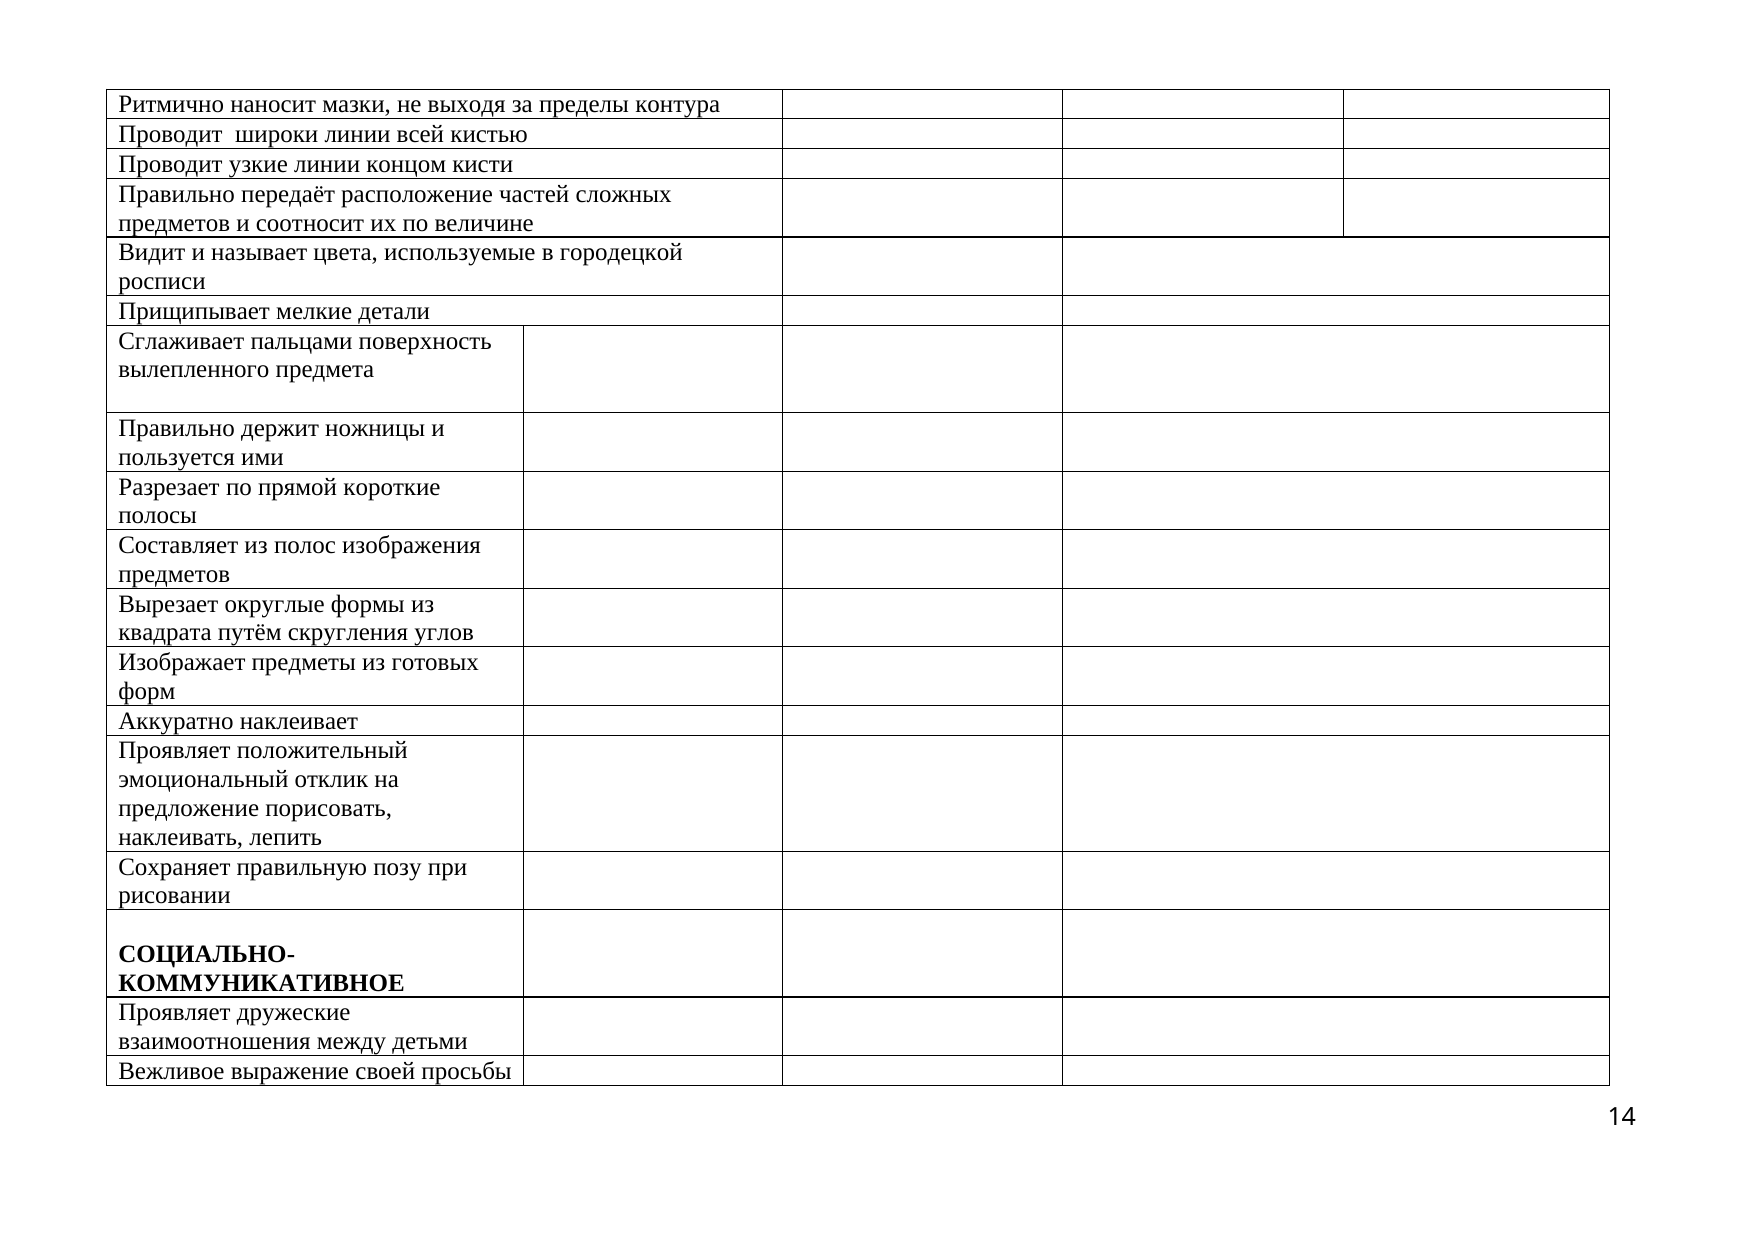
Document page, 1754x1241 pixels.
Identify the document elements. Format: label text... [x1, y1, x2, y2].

table_cell [524, 589, 782, 646]
table_cell [783, 413, 1062, 471]
table_cell [1063, 852, 1609, 909]
table_cell [1063, 90, 1343, 118]
table_cell Вырезает округлые формы из квадрата путём скругления углов [107, 589, 523, 646]
table_cell [524, 530, 782, 588]
table_cell [1063, 647, 1609, 705]
table_cell Проводит узкие линии концом кисти [107, 149, 782, 178]
table_cell Правильно держит ножницы и пользуется ими [107, 413, 523, 471]
table_cell [783, 1056, 1062, 1085]
table_cell [1063, 119, 1343, 148]
table_cell Видит и называет цвета, используемые в городецкой росписи [107, 238, 782, 295]
table_cell [524, 736, 782, 851]
table_cell СОЦИАЛЬНО-КОММУНИКАТИВНОЕ [107, 910, 523, 996]
table_cell [1344, 179, 1609, 236]
table_cell [524, 1056, 782, 1085]
table_cell [783, 472, 1062, 529]
table_cell [783, 238, 1062, 295]
table_cell Правильно передаёт расположение частей сложных предметов и соотносит их по величине [107, 179, 782, 236]
table_cell [783, 910, 1062, 996]
table_cell [1063, 326, 1609, 412]
table_cell [524, 910, 782, 996]
table_cell [1063, 149, 1343, 178]
table_cell Составляет из полос изображения предметов [107, 530, 523, 588]
table_cell Вежливое выражение своей просьбы [107, 1056, 523, 1085]
table_cell [1344, 90, 1609, 118]
table_cell [1063, 296, 1609, 325]
table_cell [1063, 472, 1609, 529]
table_cell Ритмично наносит мазки, не выходя за пределы контура [107, 90, 782, 118]
table_cell [1344, 149, 1609, 178]
table_cell [783, 998, 1062, 1055]
table_cell [783, 852, 1062, 909]
table_cell [1063, 736, 1609, 851]
table_cell [524, 998, 782, 1055]
table_cell [1063, 910, 1609, 996]
table_cell [524, 326, 782, 412]
table_cell [1063, 179, 1343, 236]
table_cell [524, 706, 782, 734]
table_cell [1063, 998, 1609, 1055]
table_cell [783, 706, 1062, 734]
table_cell [524, 852, 782, 909]
table_cell Изображает предметы из готовых форм [107, 647, 523, 705]
table_cell [1063, 238, 1609, 295]
table_cell Прищипывает мелкие детали [107, 296, 782, 325]
table_cell [783, 326, 1062, 412]
table_cell [783, 296, 1062, 325]
table_cell Проводит широки линии всей кистью [107, 119, 782, 148]
table_cell [1344, 119, 1609, 148]
table_cell Разрезает по прямой короткие полосы [107, 472, 523, 529]
table_cell Проявляет положительный эмоциональный отклик на предложение порисовать, наклеивать, лепить [107, 736, 523, 851]
table_cell Аккуратно наклеивает [107, 706, 523, 734]
table_cell [783, 90, 1062, 118]
table_cell [783, 119, 1062, 148]
table_cell [1063, 706, 1609, 734]
table_cell Сохраняет правильную позу при рисовании [107, 852, 523, 909]
table_cell [524, 472, 782, 529]
table_cell [783, 179, 1062, 236]
table_cell Проявляет дружеские взаимоотношения между детьми [107, 998, 523, 1055]
table_cell [1063, 413, 1609, 471]
table_cell [524, 647, 782, 705]
table_cell [783, 530, 1062, 588]
table_cell [783, 647, 1062, 705]
table_cell [783, 736, 1062, 851]
table_cell [1063, 589, 1609, 646]
table_cell [783, 149, 1062, 178]
table_cell Сглаживает пальцами поверхность вылепленного предмета [107, 326, 523, 412]
table_cell [524, 413, 782, 471]
table_cell [1063, 1056, 1609, 1085]
table_cell [783, 589, 1062, 646]
table_cell [1063, 530, 1609, 588]
